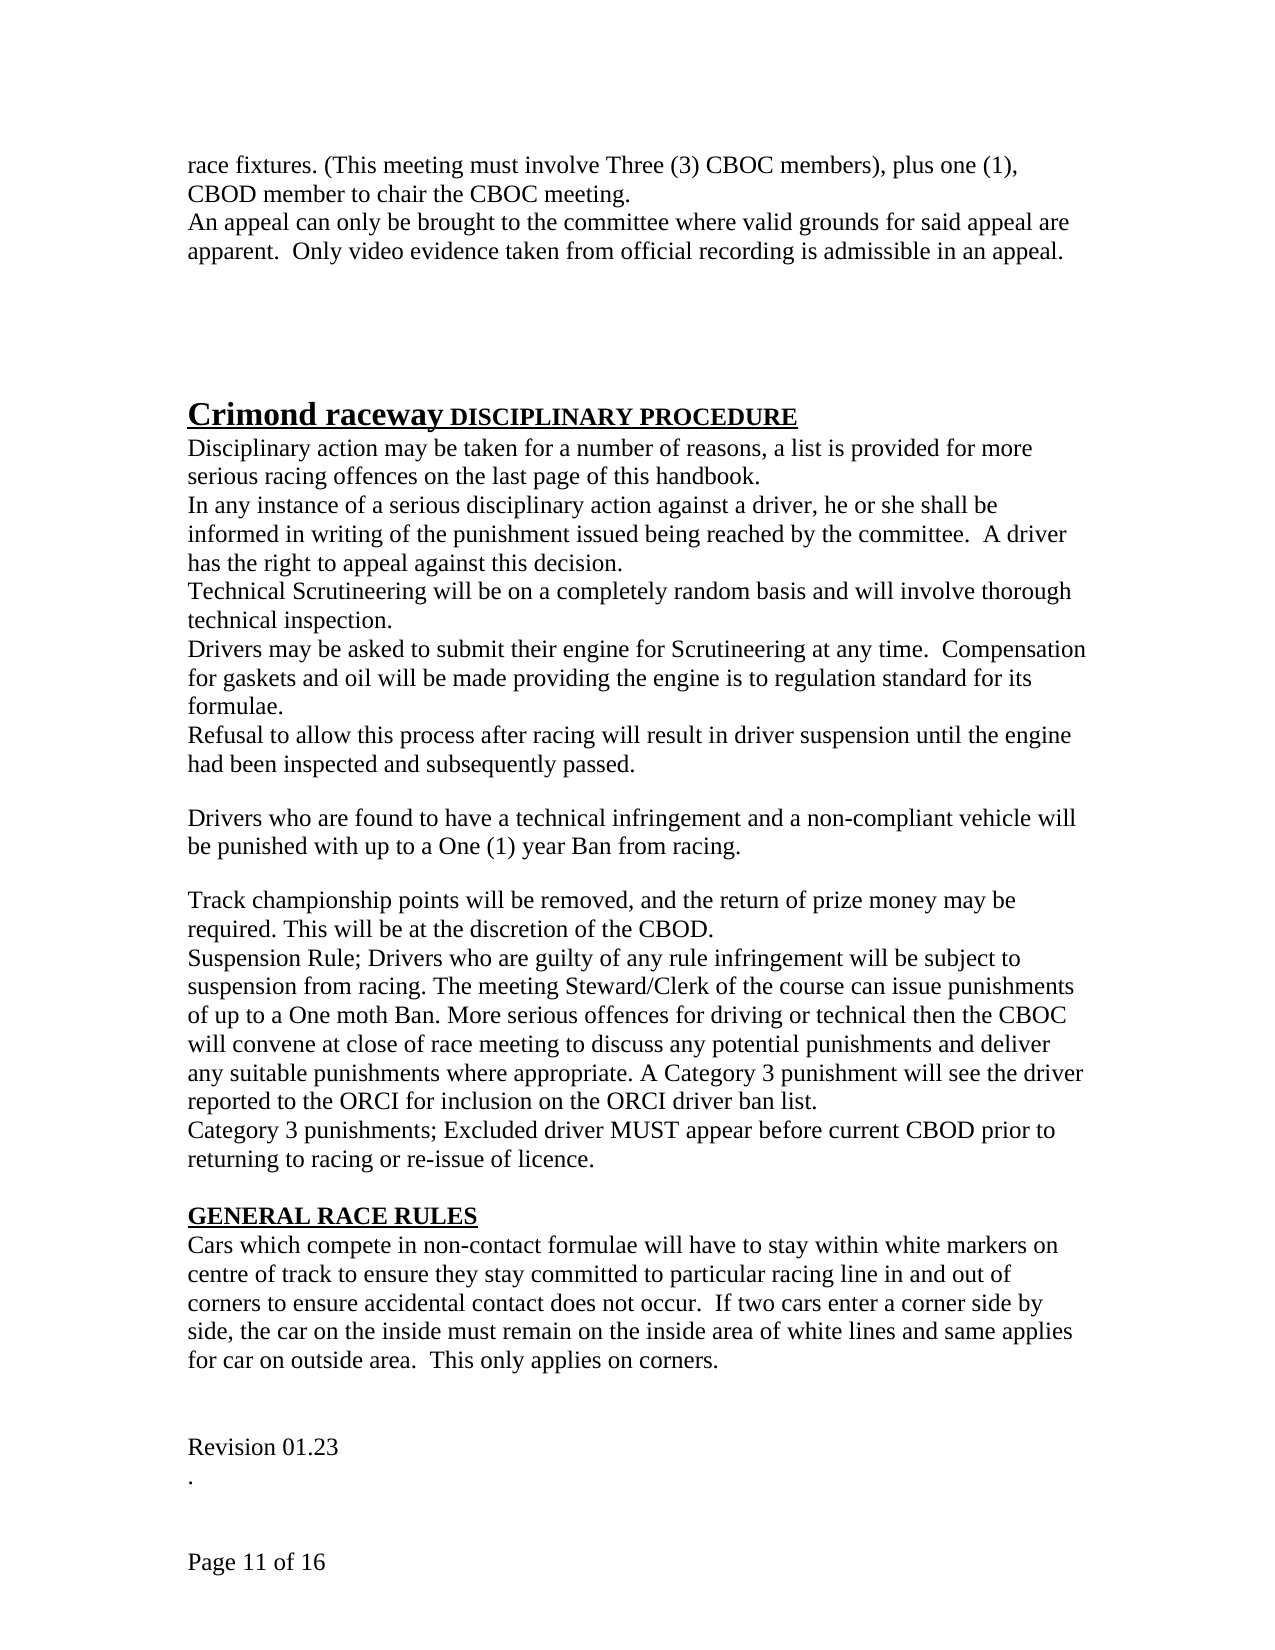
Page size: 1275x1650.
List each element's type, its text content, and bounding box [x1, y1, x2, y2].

text Track championship points will be removed, and the return of prize money may be required. This will be at the discretion of the CBOD. [187, 885, 1088, 943]
text Crimond raceway DISCIPLINARY PROCEDURE [187, 394, 1088, 433]
text Drivers may be asked to submit their engine for Scrutineering at any time. Compensation for gaskets and oil will be made providing the engine is to regulation standard for its formulae. [187, 634, 1088, 720]
text An appeal can only be brought to the committee where valid grounds for said appeal are apparent. Only video evidence taken from official recording is admissible in an appeal. [187, 207, 1088, 265]
text In any instance of a serious disciplinary action against a driver, he or she shall be informed in writing of the punishment issued being reached by the committee. A driver has the right to appeal against this decision. [187, 490, 1088, 576]
text Category 3 punishments; Excluded driver MUST appear before current CBOD prior to returning to racing or re-issue of licence. [187, 1115, 1088, 1173]
text Refusal to allow this process after racing will result in driver suspension until the engine had been inspected and subsequently passed. [187, 720, 1088, 778]
text Suspension Rule; Drivers who are guilty of any rule infringement will be subject to suspension from racing. The meeting Steward/Clerk of the course can issue punishments of up to a One moth Ban. More serious offences for driving or technical then the CBOC will convene at close of race meeting to discuss any potential punishments and deliver any suitable punishments where appropriate. A Category 3 punishment will see the driver reported to the ORCI for inclusion on the ORCI driver ban list. [187, 943, 1088, 1115]
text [187, 150, 1088, 207]
text GENERAL RACE RULES [187, 1201, 1088, 1230]
text Technical Scrutineering will be on a completely random basis and will involve thorough technical inspection. [187, 576, 1088, 634]
text Cars which compete in non-contact formulae will have to stay within white markers on centre of track to ensure they stay committed to particular racing line in and out of corners to ensure accidental contact does not occur. If two cars enter a corner side by side, the car on the inside must remain on the inside area of white lines and same applies for car on outside area. This only applies on corners. [187, 1230, 1088, 1374]
text Drivers who are found to have a technical infringement and a non-compliant vehicle will be punished with up to a One (1) year Ban from racing. [187, 803, 1088, 860]
text Disciplinary action may be taken for a number of reasons, a list is provided for more serious racing offences on the last page of this handbook. [187, 433, 1088, 490]
